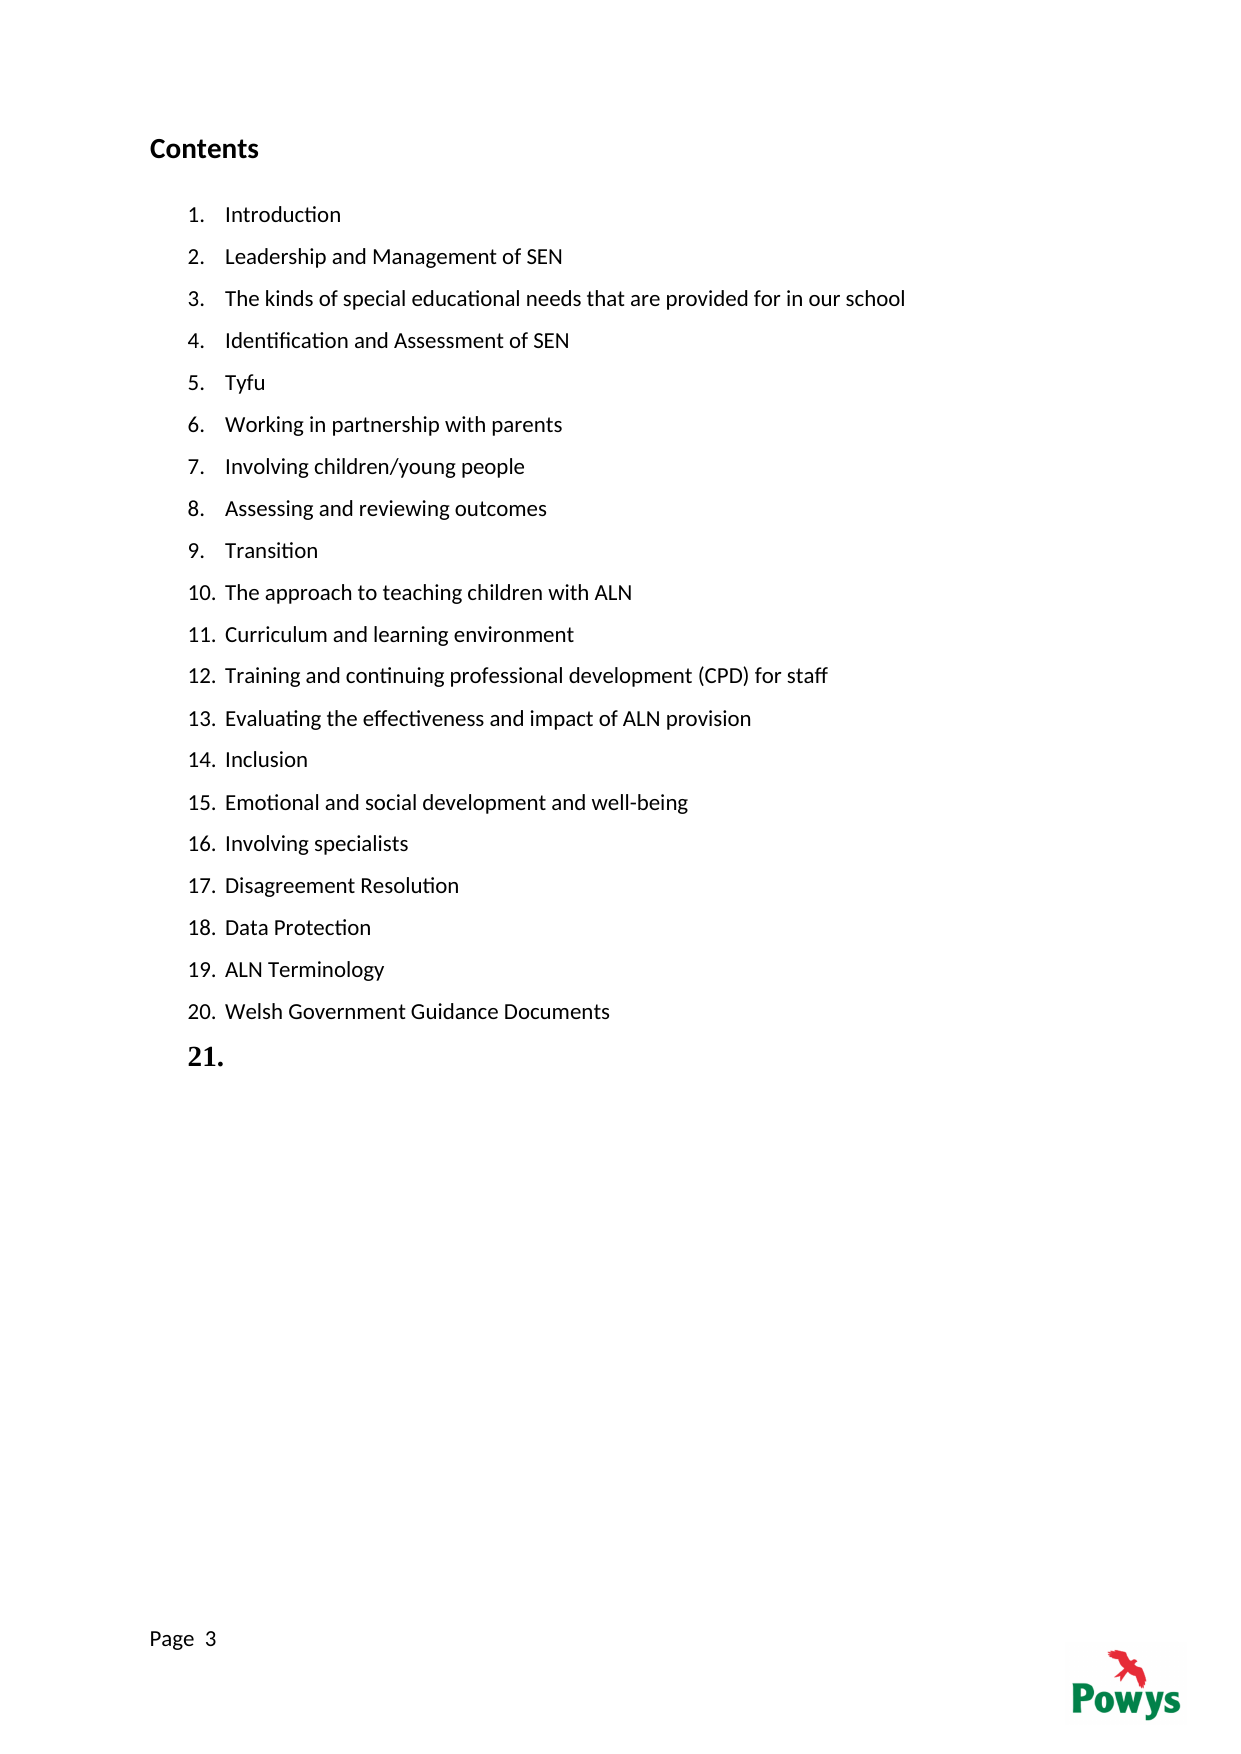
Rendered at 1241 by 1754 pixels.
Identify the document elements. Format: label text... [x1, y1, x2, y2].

list Training and continuing professional development (CPD) for staff [187, 662, 1090, 690]
list Data Protection [187, 913, 1090, 942]
list Disagreement Resolution [187, 872, 1090, 899]
list Identification and Assessment of SEN [187, 326, 1090, 354]
list Leadership and Management of SEN [187, 242, 1090, 270]
list Emotional and social development and well-being [187, 788, 1090, 816]
list Introduction [187, 200, 1090, 228]
list The approach to teaching children with ALN [187, 578, 1090, 606]
list Curriculum and learning environment [187, 620, 1090, 648]
list Evaluating the effectiveness and impact of ALN provision [187, 704, 1090, 732]
list Working in partnership with parents [187, 410, 1090, 438]
list Assessing and reviewing outcomes [187, 494, 1090, 522]
list Involving specialists [187, 829, 1090, 858]
list Involving children/young people [187, 452, 1090, 480]
list Welsh Government Guidance Documents [187, 997, 1090, 1026]
text Contents [150, 130, 1090, 165]
list Inclusion [187, 746, 1090, 774]
list The kinds of special educational needs that are provided for in our school [187, 284, 1090, 312]
list Tyfu [187, 368, 1090, 396]
list Transition [187, 536, 1090, 564]
list ALN Terminology [187, 956, 1090, 983]
picture [1065, 1642, 1188, 1725]
